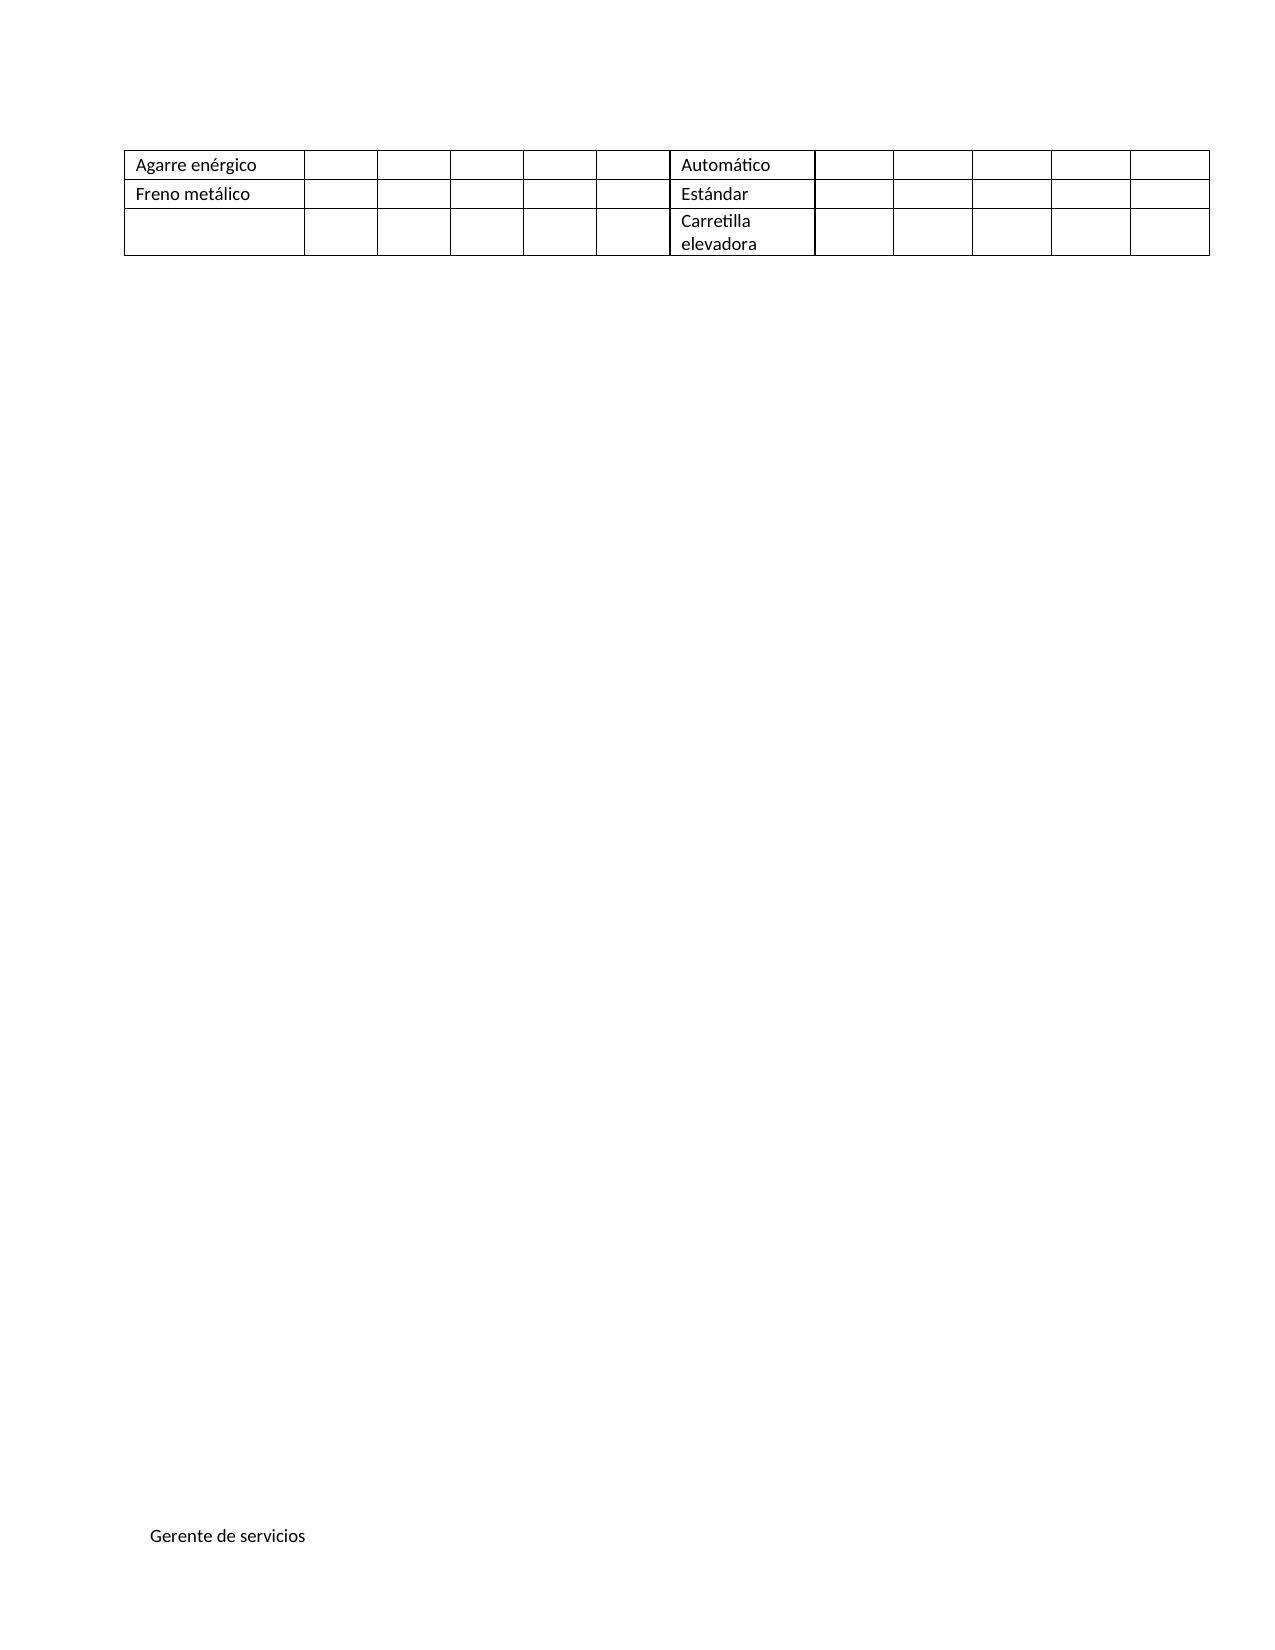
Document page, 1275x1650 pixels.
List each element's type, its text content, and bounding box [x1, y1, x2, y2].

table_cell [894, 151, 972, 179]
table_cell [816, 151, 893, 179]
table_cell Agarre enérgico [125, 151, 304, 179]
table_cell [524, 209, 596, 255]
table_cell [451, 180, 523, 208]
table_cell [524, 180, 596, 208]
table_cell [378, 180, 450, 208]
table_cell [973, 180, 1051, 208]
table_cell [894, 180, 972, 208]
table_cell [597, 180, 669, 208]
table_cell Freno metálico [125, 180, 304, 208]
table_cell [305, 151, 377, 179]
table_cell [378, 151, 450, 179]
table_cell Estándar [671, 180, 814, 208]
table_cell Automático [671, 151, 814, 179]
table_cell [305, 180, 377, 208]
table_cell [816, 180, 893, 208]
table_cell [973, 209, 1051, 255]
table_cell [597, 209, 669, 255]
table_cell [451, 209, 523, 255]
table_cell [894, 209, 972, 255]
table_cell [524, 151, 596, 179]
table_cell [1052, 209, 1130, 255]
table_cell [597, 151, 669, 179]
table_cell [378, 209, 450, 255]
table_cell [1131, 180, 1209, 208]
table_cell [1131, 209, 1209, 255]
table_cell [1052, 151, 1130, 179]
table_cell [1131, 151, 1209, 179]
table_cell [305, 209, 377, 255]
table_cell [973, 151, 1051, 179]
table_cell Carretilla elevadora [671, 209, 814, 255]
table_cell [1052, 180, 1130, 208]
table_cell [816, 209, 893, 255]
table_cell [125, 209, 304, 255]
table_cell [451, 151, 523, 179]
